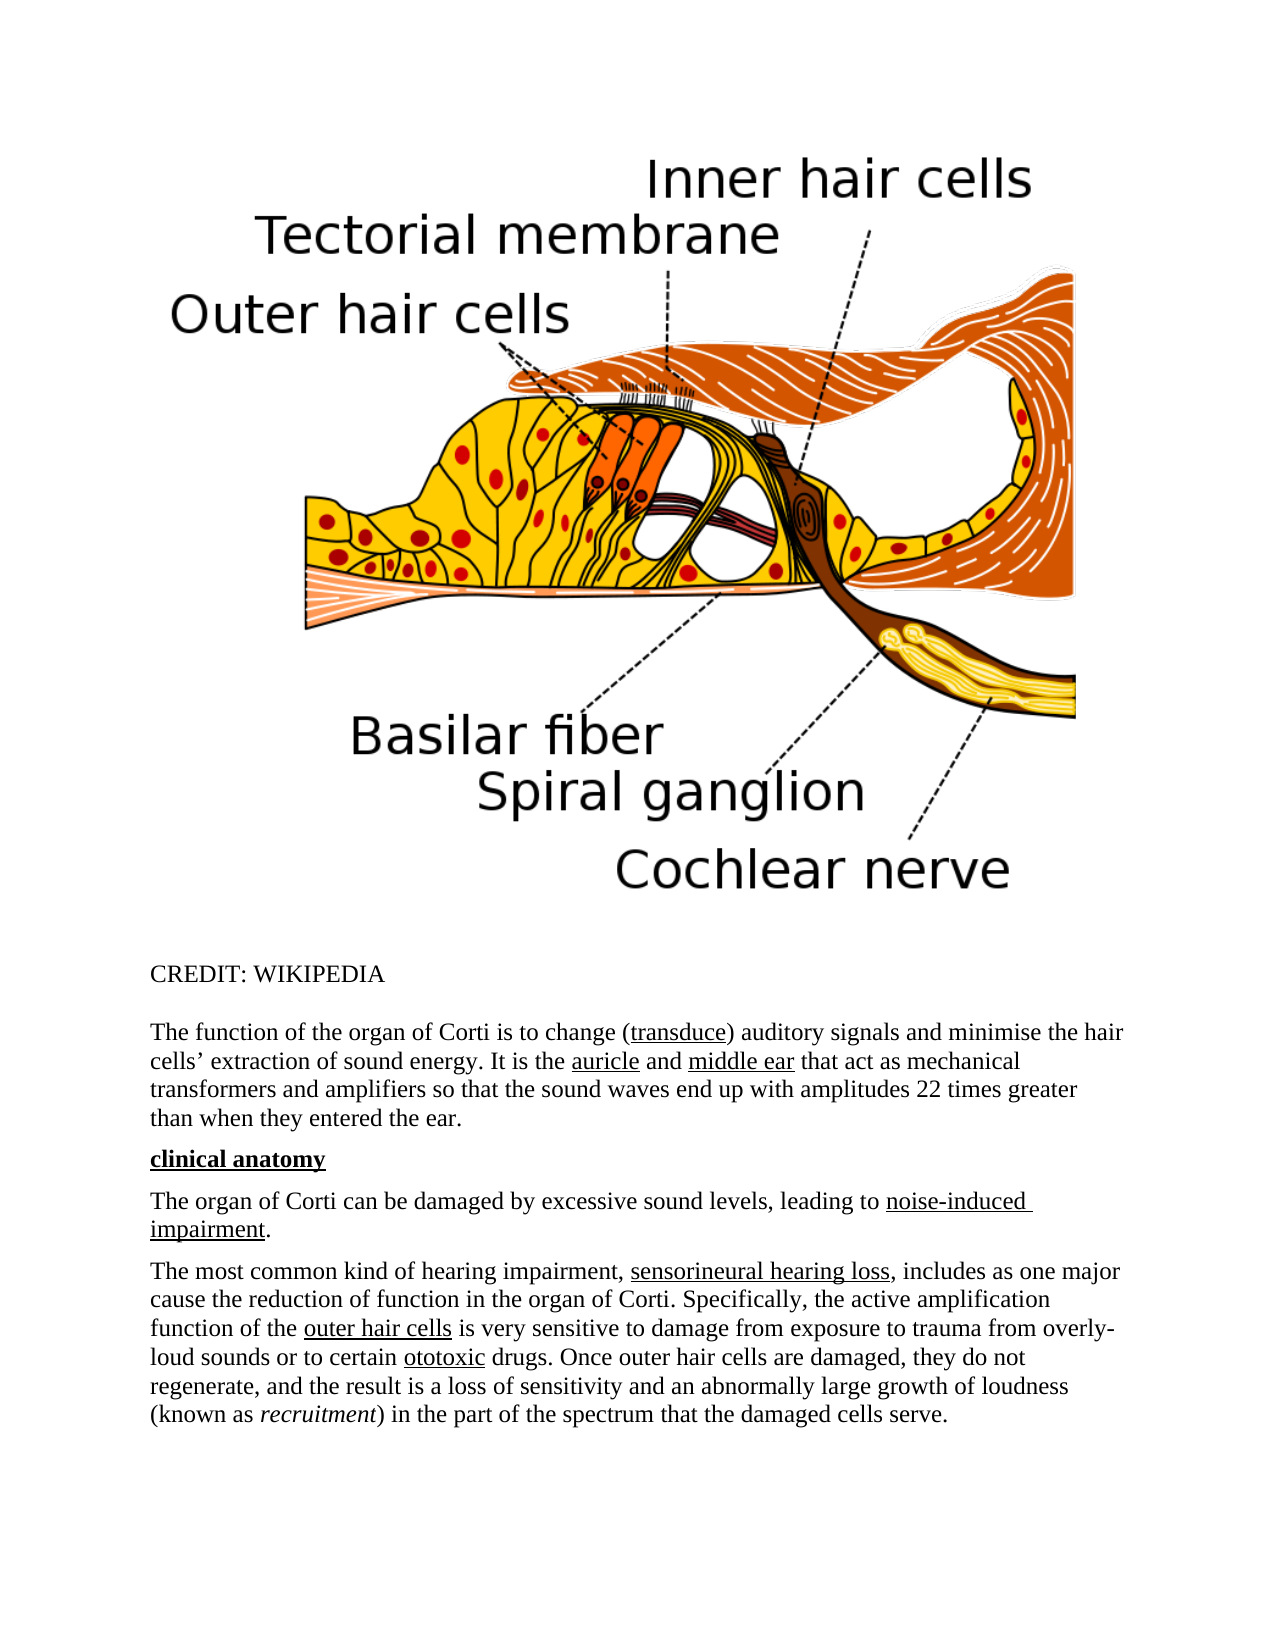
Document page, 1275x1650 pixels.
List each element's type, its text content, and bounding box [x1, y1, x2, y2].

text The function of the organ of Corti is to change (transduce) auditory signals and minimise the hair cells’ extraction of sound energy. It is the auricle and middle ear that act as mechanical transformers and amplifiers so that the sound waves end up with amplitudes 22 times greater than when they entered the ear. [150, 1017, 1125, 1132]
text clinical anatomy [150, 1144, 1125, 1173]
picture [150, 150, 1125, 930]
text CREDIT: WIKIPEDIA [150, 959, 1125, 988]
text The organ of Corti can be damaged by excessive sound levels, leading to noise-induced impairment. [150, 1186, 1125, 1243]
text The most common kind of hearing impairment, sensorineural hearing loss, includes as one major cause the reduction of function in the organ of Corti. Specifically, the active amplification function of the outer hair cells is very sensitive to damage from exposure to trauma from overly-loud sounds or to certain ototoxic drugs. Once outer hair cells are damaged, they do not regenerate, and the result is a loss of sensitivity and an abnormally large growth of loudness (known as recruitment) in the part of the spectrum that the damaged cells serve. [150, 1256, 1125, 1428]
